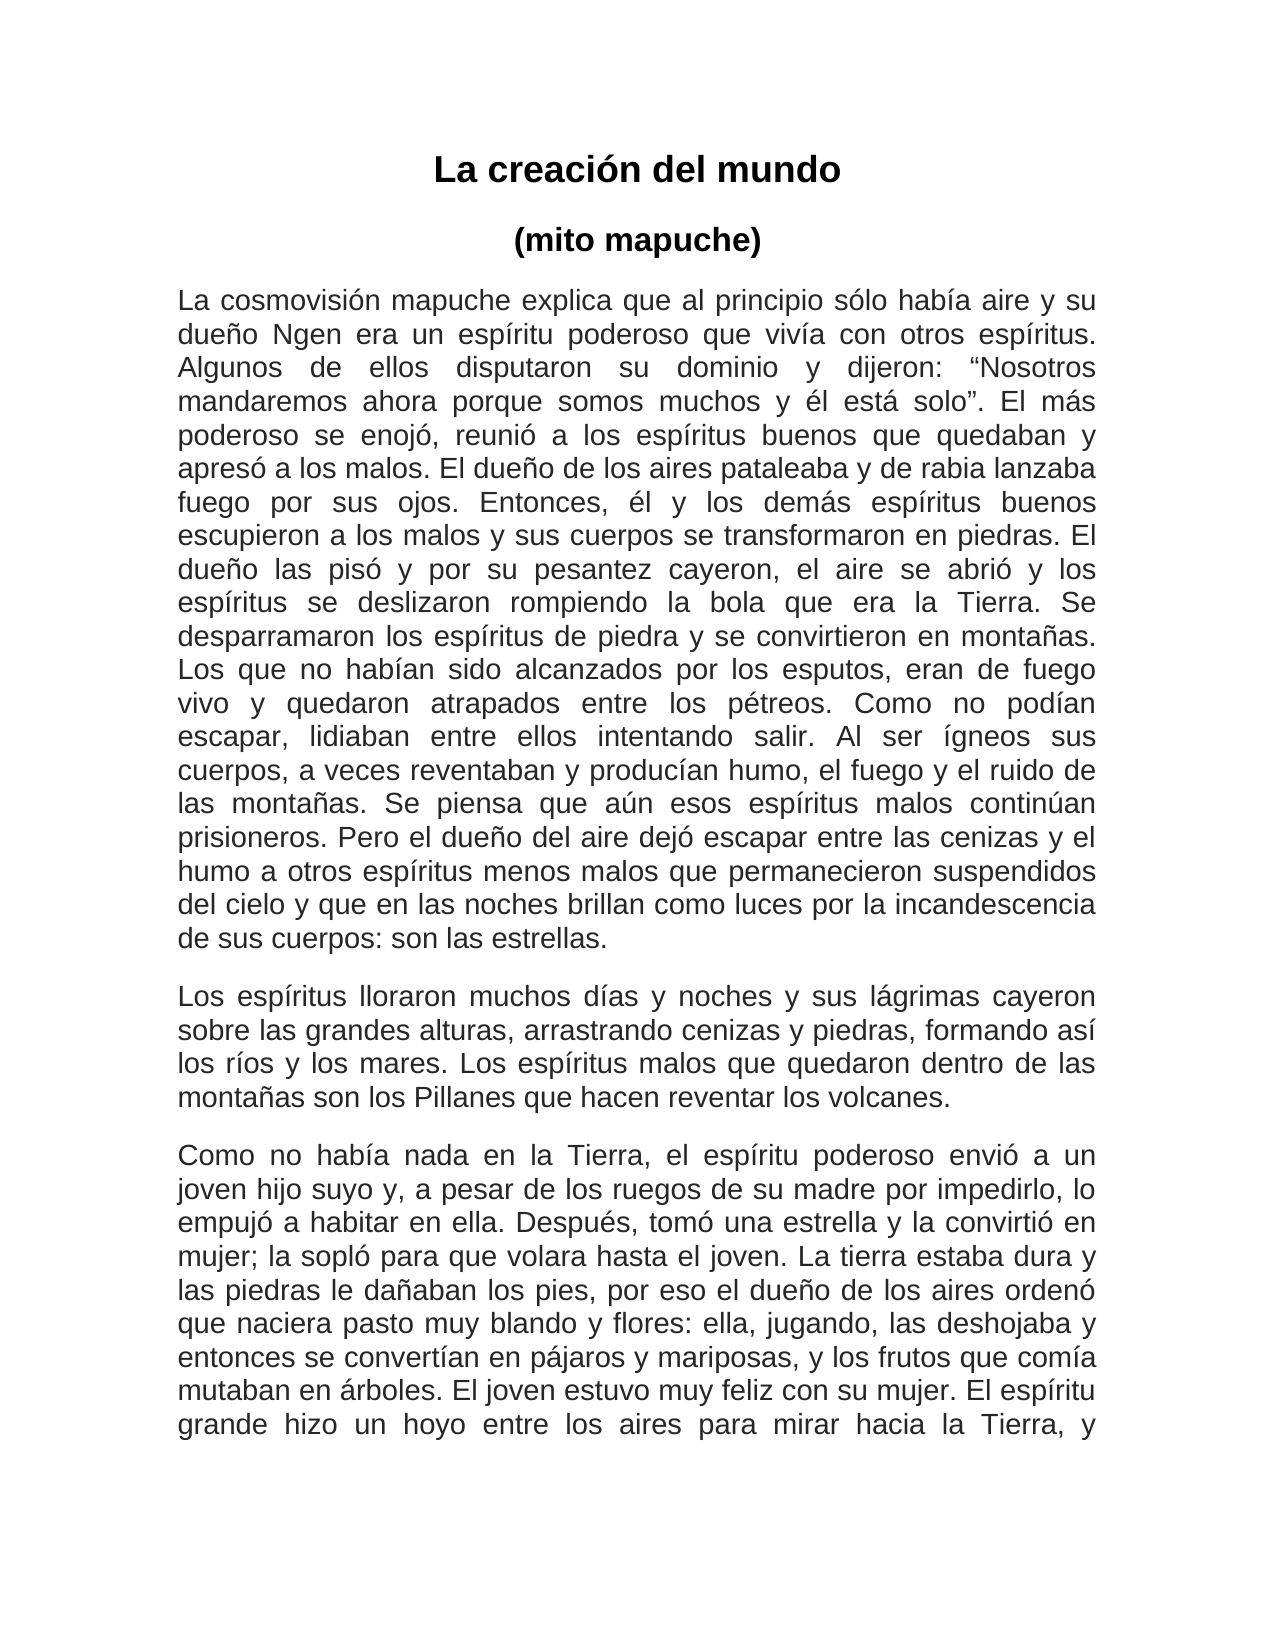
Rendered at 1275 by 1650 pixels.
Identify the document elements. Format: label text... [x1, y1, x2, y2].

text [177, 1138, 1098, 1440]
text La cosmovisión mapuche explica que al principio sólo había aire y su dueño Ngen era un espíritu poderoso que vivía con otros espíritus. Algunos de ellos disputaron su dominio y dijeron: “Nosotros mandaremos ahora porque somos muchos y él está solo”. El más poderoso se enojó, reunió a los espíritus buenos que quedaban y apresó a los malos. El dueño de los aires pataleaba y de rabia lanzaba fuego por sus ojos. Entonces, él y los demás espíritus buenos escupieron a los malos y sus cuerpos se transformaron en piedras. El dueño las pisó y por su pesantez cayeron, el aire se abrió y los espíritus se deslizaron rompiendo la bola que era la Tierra. Se desparramaron los espíritus de piedra y se convirtieron en montañas. Los que no habían sido alcanzados por los esputos, eran de fuego vivo y quedaron atrapados entre los pétreos. Como no podían escapar, lidiaban entre ellos intentando salir. Al ser ígneos sus cuerpos, a veces reventaban y producían humo, el fuego y el ruido de las montañas. Se piensa que aún esos espíritus malos continúan prisioneros. Pero el dueño del aire dejó escapar entre las cenizas y el humo a otros espíritus menos malos que permanecieron suspendidos del cielo y que en las noches brillan como luces por la incandescencia de sus cuerpos: son las estrellas. [177, 283, 1098, 954]
text La creación del mundo [177, 148, 1098, 191]
text (mito mapuche) [177, 220, 1098, 258]
text Los espíritus lloraron muchos días y noches y sus lágrimas cayeron sobre las grandes alturas, arrastrando cenizas y piedras, formando así los ríos y los mares. Los espíritus malos que quedaron dentro de las montañas son los Pillanes que hacen reventar los volcanes. [177, 979, 1098, 1113]
